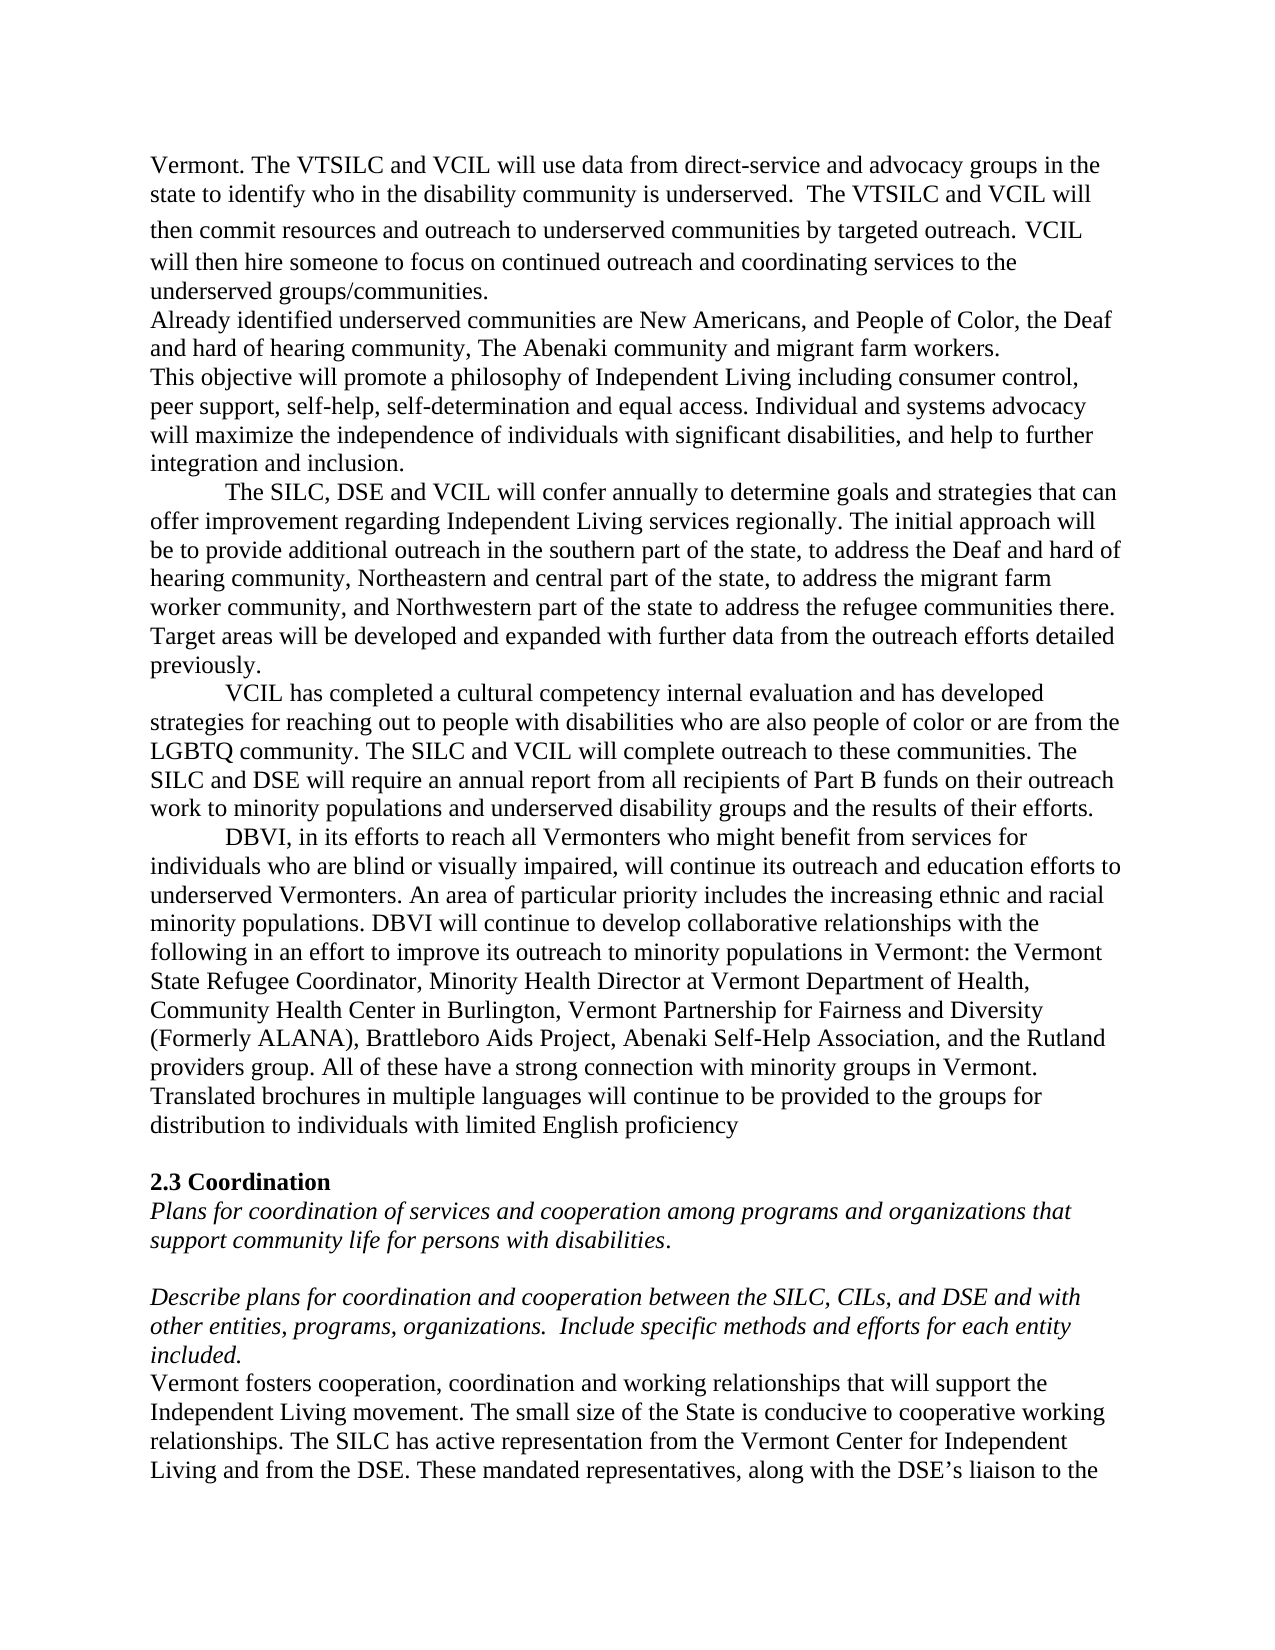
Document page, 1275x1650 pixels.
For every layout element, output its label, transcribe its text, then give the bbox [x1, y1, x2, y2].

text The SILC, DSE and VCIL will confer annually to determine goals and strategies that can offer improvement regarding Independent Living services regionally. The initial approach will be to provide additional outreach in the southern part of the state, to address the Deaf and hard of hearing community, Northeastern and central part of the state, to address the migrant farm worker community, and Northwestern part of the state to address the refugee communities there. Target areas will be developed and expanded with further data from the outreach efforts detailed previously. [150, 477, 1125, 678]
text Already identified underserved communities are New Americans, and People of Color, the Deaf and hard of hearing community, The Abenaki community and migrant farm workers. [150, 305, 1125, 362]
text VCIL has completed a cultural competency internal evaluation and has developed strategies for reaching out to people with disabilities who are also people of color or are from the LGBTQ community. The SILC and VCIL will complete outreach to these communities. The SILC and DSE will require an annual report from all recipients of Part B funds on their outreach work to minority populations and underserved disability groups and the results of their efforts. [150, 678, 1125, 822]
text This objective will promote a philosophy of Independent Living including consumer control, peer support, self-help, self-determination and equal access. Individual and systems advocacy will maximize the independence of individuals with significant disabilities, and help to further integration and inclusion. [150, 362, 1125, 477]
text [150, 1368, 1125, 1483]
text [150, 150, 1125, 305]
text 2.3 Coordination [150, 1167, 1125, 1196]
text Plans for coordination of services and cooperation among programs and organizations that support community life for persons with disabilities. [150, 1196, 1125, 1253]
text DBVI, in its efforts to reach all Vermonters who might benefit from services for individuals who are blind or visually impaired, will continue its outreach and education efforts to underserved Vermonters. An area of particular priority includes the increasing ethnic and racial minority populations. DBVI will continue to develop collaborative relationships with the following in an effort to improve its outreach to minority populations in Vermont: the Vermont State Refugee Coordinator, Minority Health Director at Vermont Department of Health, Community Health Center in Burlington, Vermont Partnership for Fairness and Diversity (Formerly ALANA), Brattleboro Aids Project, Abenaki Self-Help Association, and the Rutland providers group. All of these have a strong connection with minority groups in Vermont. Translated brochures in multiple languages will continue to be provided to the groups for distribution to individuals with limited English proficiency [150, 822, 1125, 1138]
text Describe plans for coordination and cooperation between the SILC, CILs, and DSE and with other entities, programs, organizations. Include specific methods and efforts for each entity included. [150, 1282, 1125, 1368]
